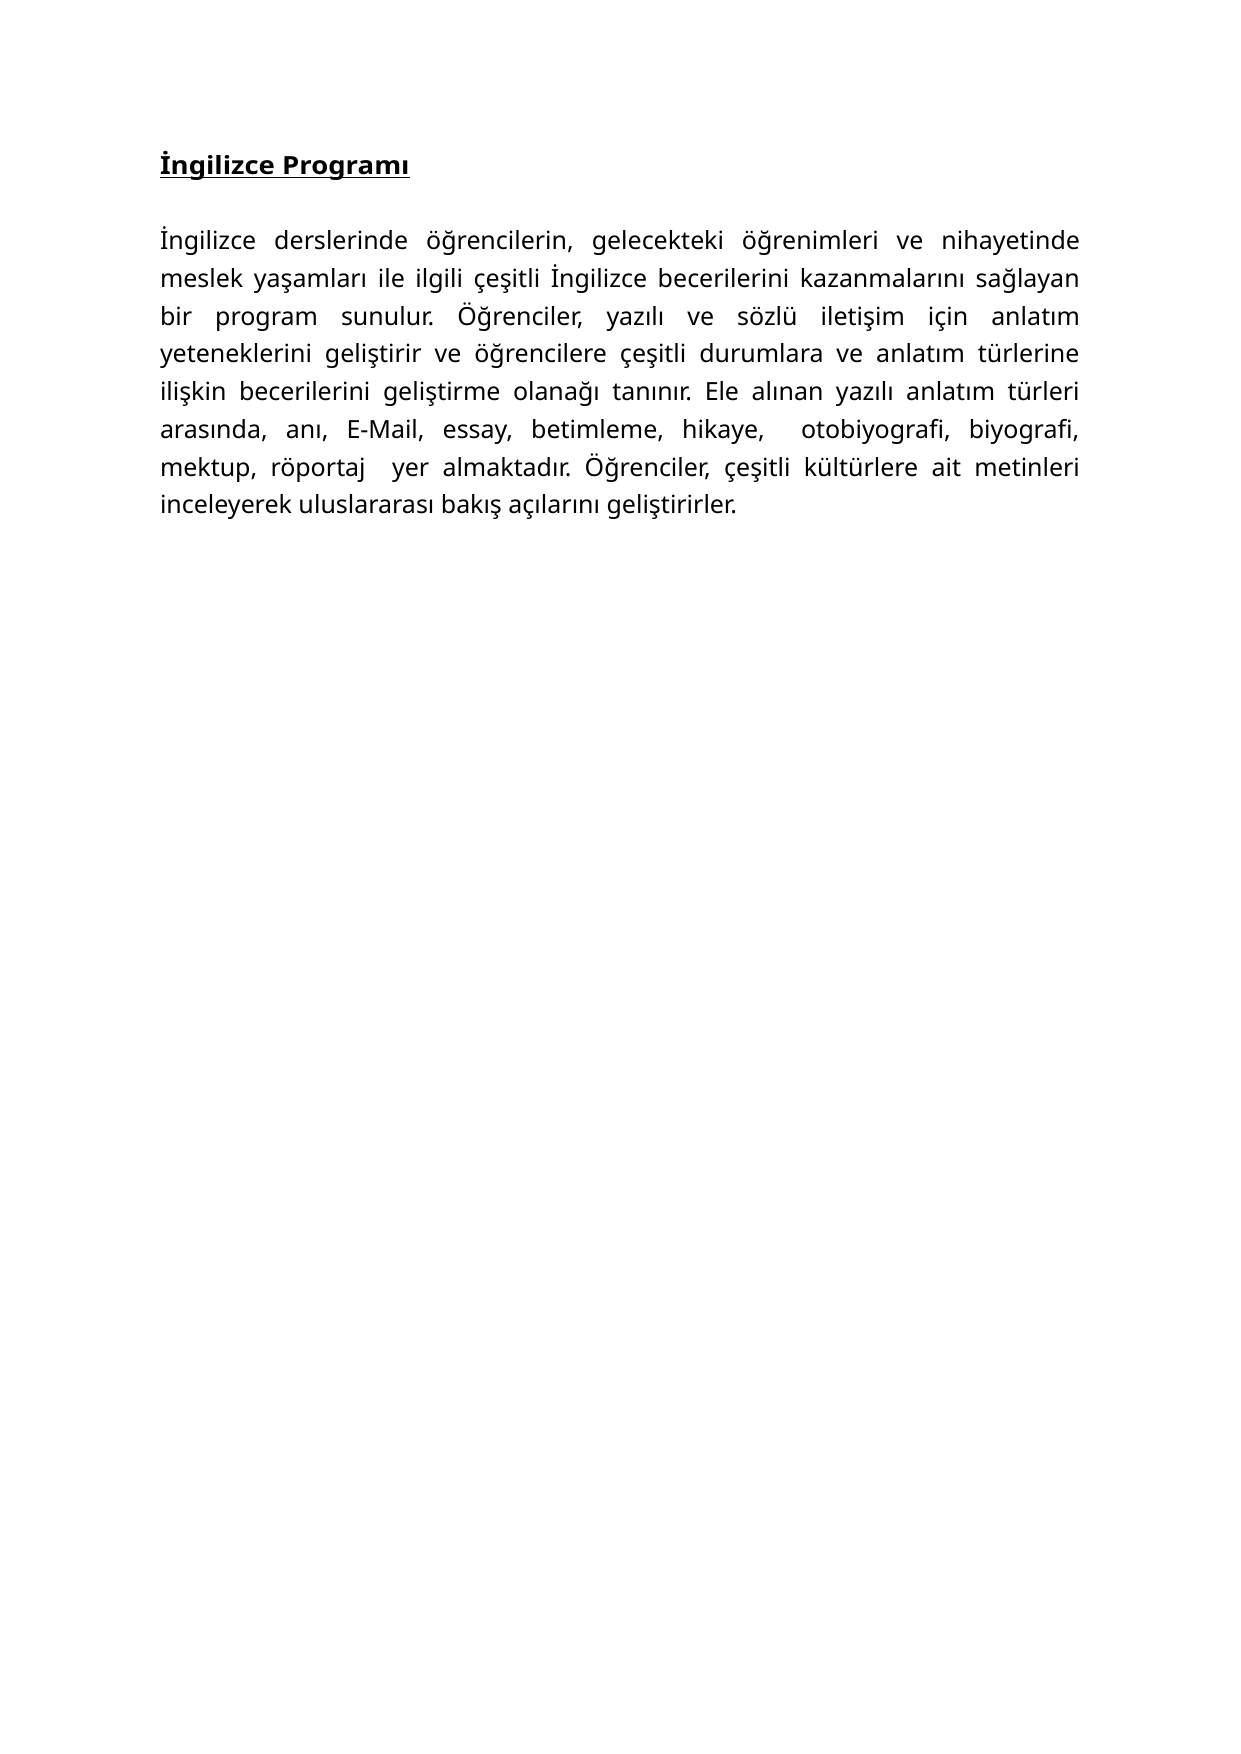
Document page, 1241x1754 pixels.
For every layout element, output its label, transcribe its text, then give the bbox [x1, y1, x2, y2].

text İngilizce Programı [160, 148, 1093, 182]
text İngilizce derslerinde öğrencilerin, gelecekteki öğrenimleri ve nihayetinde meslek yaşamları ile ilgili çeşitli İngilizce becerilerini kazanmalarını sağlayan bir program sunulur. Öğrenciler, yazılı ve sözlü iletişim için anlatım yeteneklerini geliştirir ve öğrencilere çeşitli durumlara ve anlatım türlerine ilişkin becerilerini geliştirme olanağı tanınır. Ele alınan yazılı anlatım türleri arasında, anı, E-Mail, essay, betimleme, hikaye, otobiyografi, biyografi, mektup, röportaj yer almaktadır. Öğrenciler, çeşitli kültürlere ait metinleri inceleyerek uluslararası bakış açılarını geliştirirler. [160, 223, 1081, 521]
